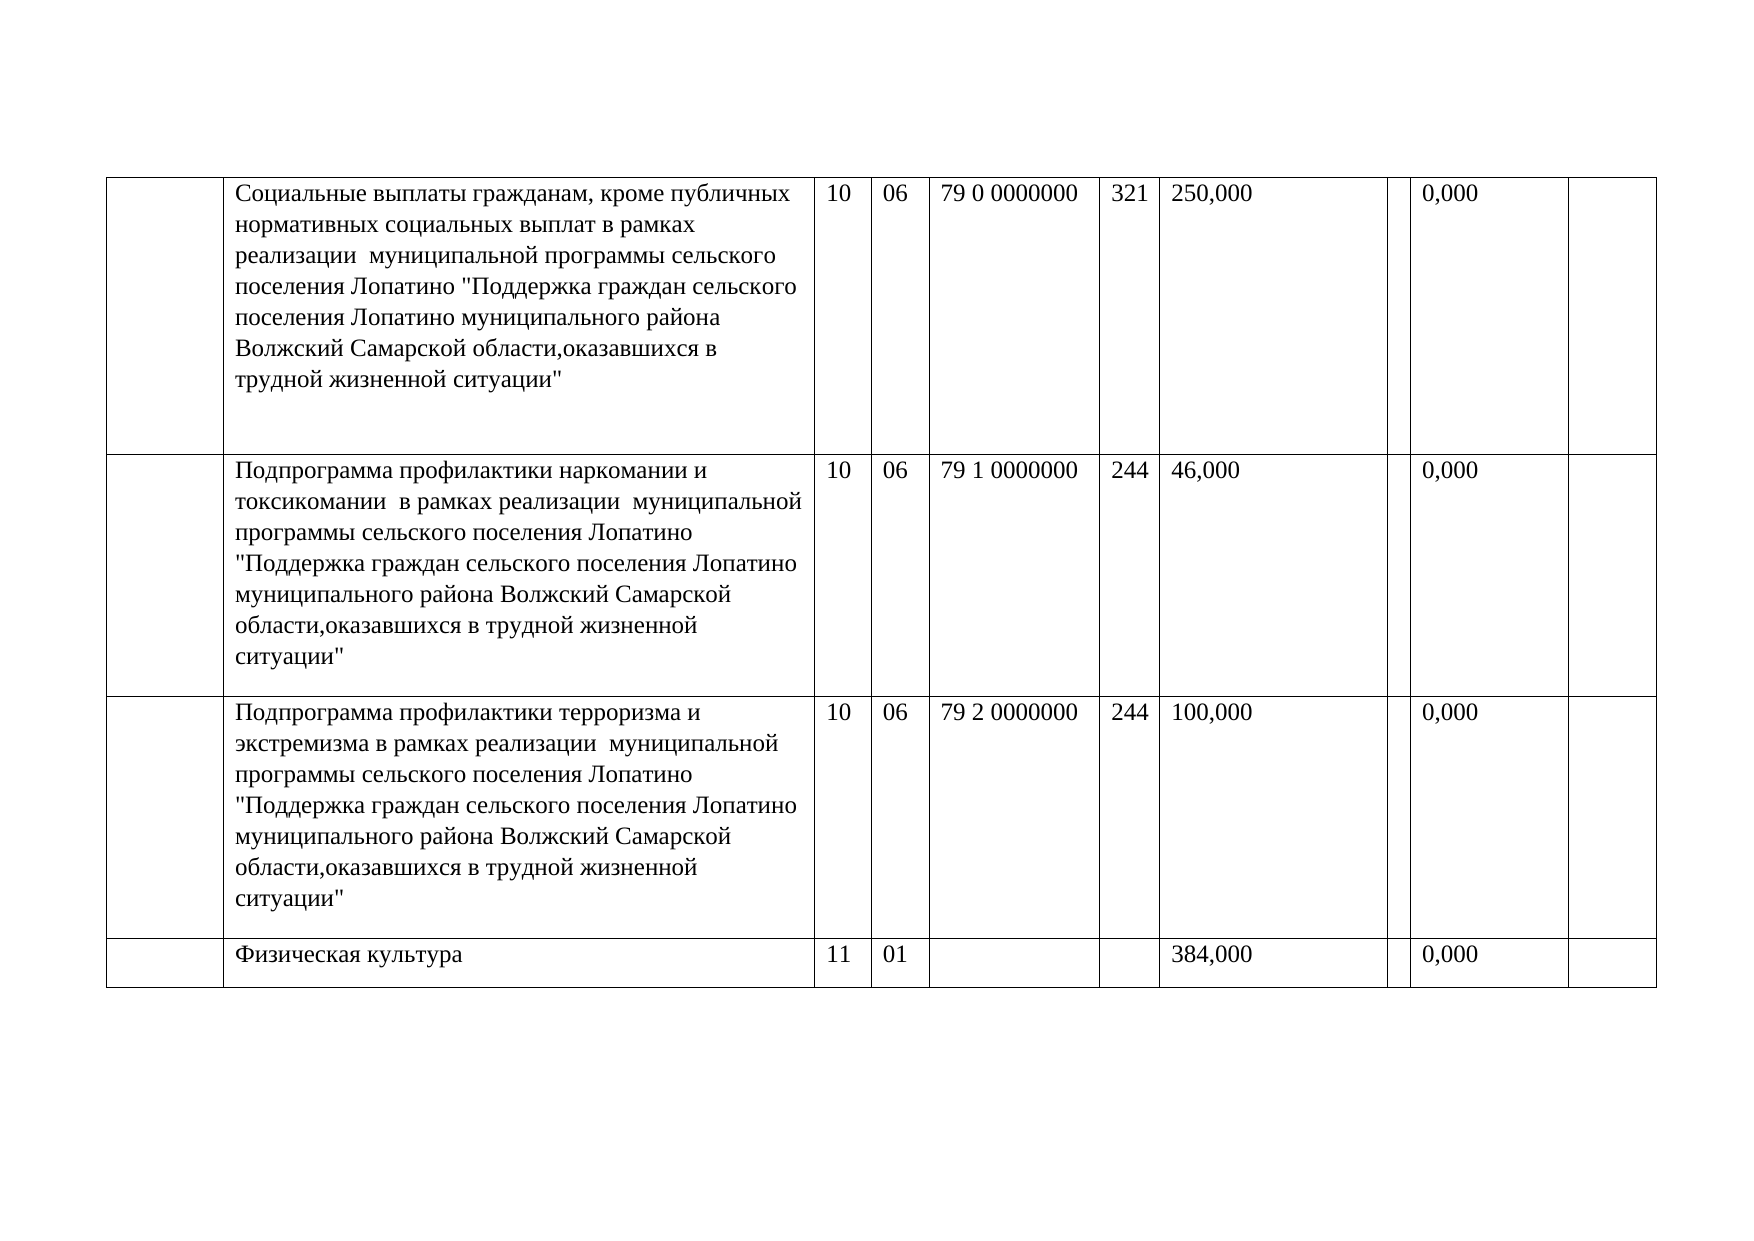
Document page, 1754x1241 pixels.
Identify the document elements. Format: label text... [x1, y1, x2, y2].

table_cell [107, 455, 223, 696]
table_cell 06 [872, 178, 929, 454]
table_cell Социальные выплаты гражданам, кроме публичных нормативных социальных выплат в рамках реализации муниципальной программы сельского поселения Лопатино "Поддержка граждан сельского поселения Лопатино муниципального района Волжский Самарской области,оказавшихся в трудной жизненной ситуации" [224, 178, 814, 454]
table_cell [1569, 939, 1656, 987]
table_cell 244 [1100, 697, 1159, 938]
table_cell 46,000 [1160, 455, 1387, 696]
table_cell [107, 178, 223, 454]
table_cell [930, 939, 1099, 987]
table_cell 06 [872, 455, 929, 696]
table_cell 0,000 [1411, 178, 1568, 454]
table_cell 0,000 [1411, 455, 1568, 696]
table_cell 01 [872, 939, 929, 987]
table_cell [1569, 455, 1656, 696]
table_cell [107, 697, 223, 938]
table_cell [1388, 178, 1410, 454]
table_cell 10 [815, 455, 871, 696]
table_cell [1388, 455, 1410, 696]
table_cell 06 [872, 697, 929, 938]
table_cell 250,000 [1160, 178, 1387, 454]
table_cell 10 [815, 697, 871, 938]
table_cell 0,000 [1411, 939, 1568, 987]
table_cell [1388, 939, 1410, 987]
table_cell 79 1 0000000 [930, 455, 1099, 696]
table_cell 79 2 0000000 [930, 697, 1099, 938]
table_cell Подпрограмма профилактики терроризма и экстремизма в рамках реализации муниципальной программы сельского поселения Лопатино "Поддержка граждан сельского поселения Лопатино муниципального района Волжский Самарской области,оказавшихся в трудной жизненной ситуации" [224, 697, 814, 938]
table_cell Подпрограмма профилактики наркомании и токсикомании в рамках реализации муниципальной программы сельского поселения Лопатино "Поддержка граждан сельского поселения Лопатино муниципального района Волжский Самарской области,оказавшихся в трудной жизненной ситуации" [224, 455, 814, 696]
table_cell Физическая культура [224, 939, 814, 987]
table_cell 321 [1100, 178, 1159, 454]
table_cell 11 [815, 939, 871, 987]
table_cell [1569, 178, 1656, 454]
table_cell [1569, 697, 1656, 938]
table_cell 0,000 [1411, 697, 1568, 938]
table_cell 10 [815, 178, 871, 454]
table_cell [1100, 939, 1159, 987]
table_cell 244 [1100, 455, 1159, 696]
table_cell 100,000 [1160, 697, 1387, 938]
table_cell [1388, 697, 1410, 938]
table_cell [107, 939, 223, 987]
table_cell 79 0 0000000 [930, 178, 1099, 454]
table_cell 384,000 [1160, 939, 1387, 987]
